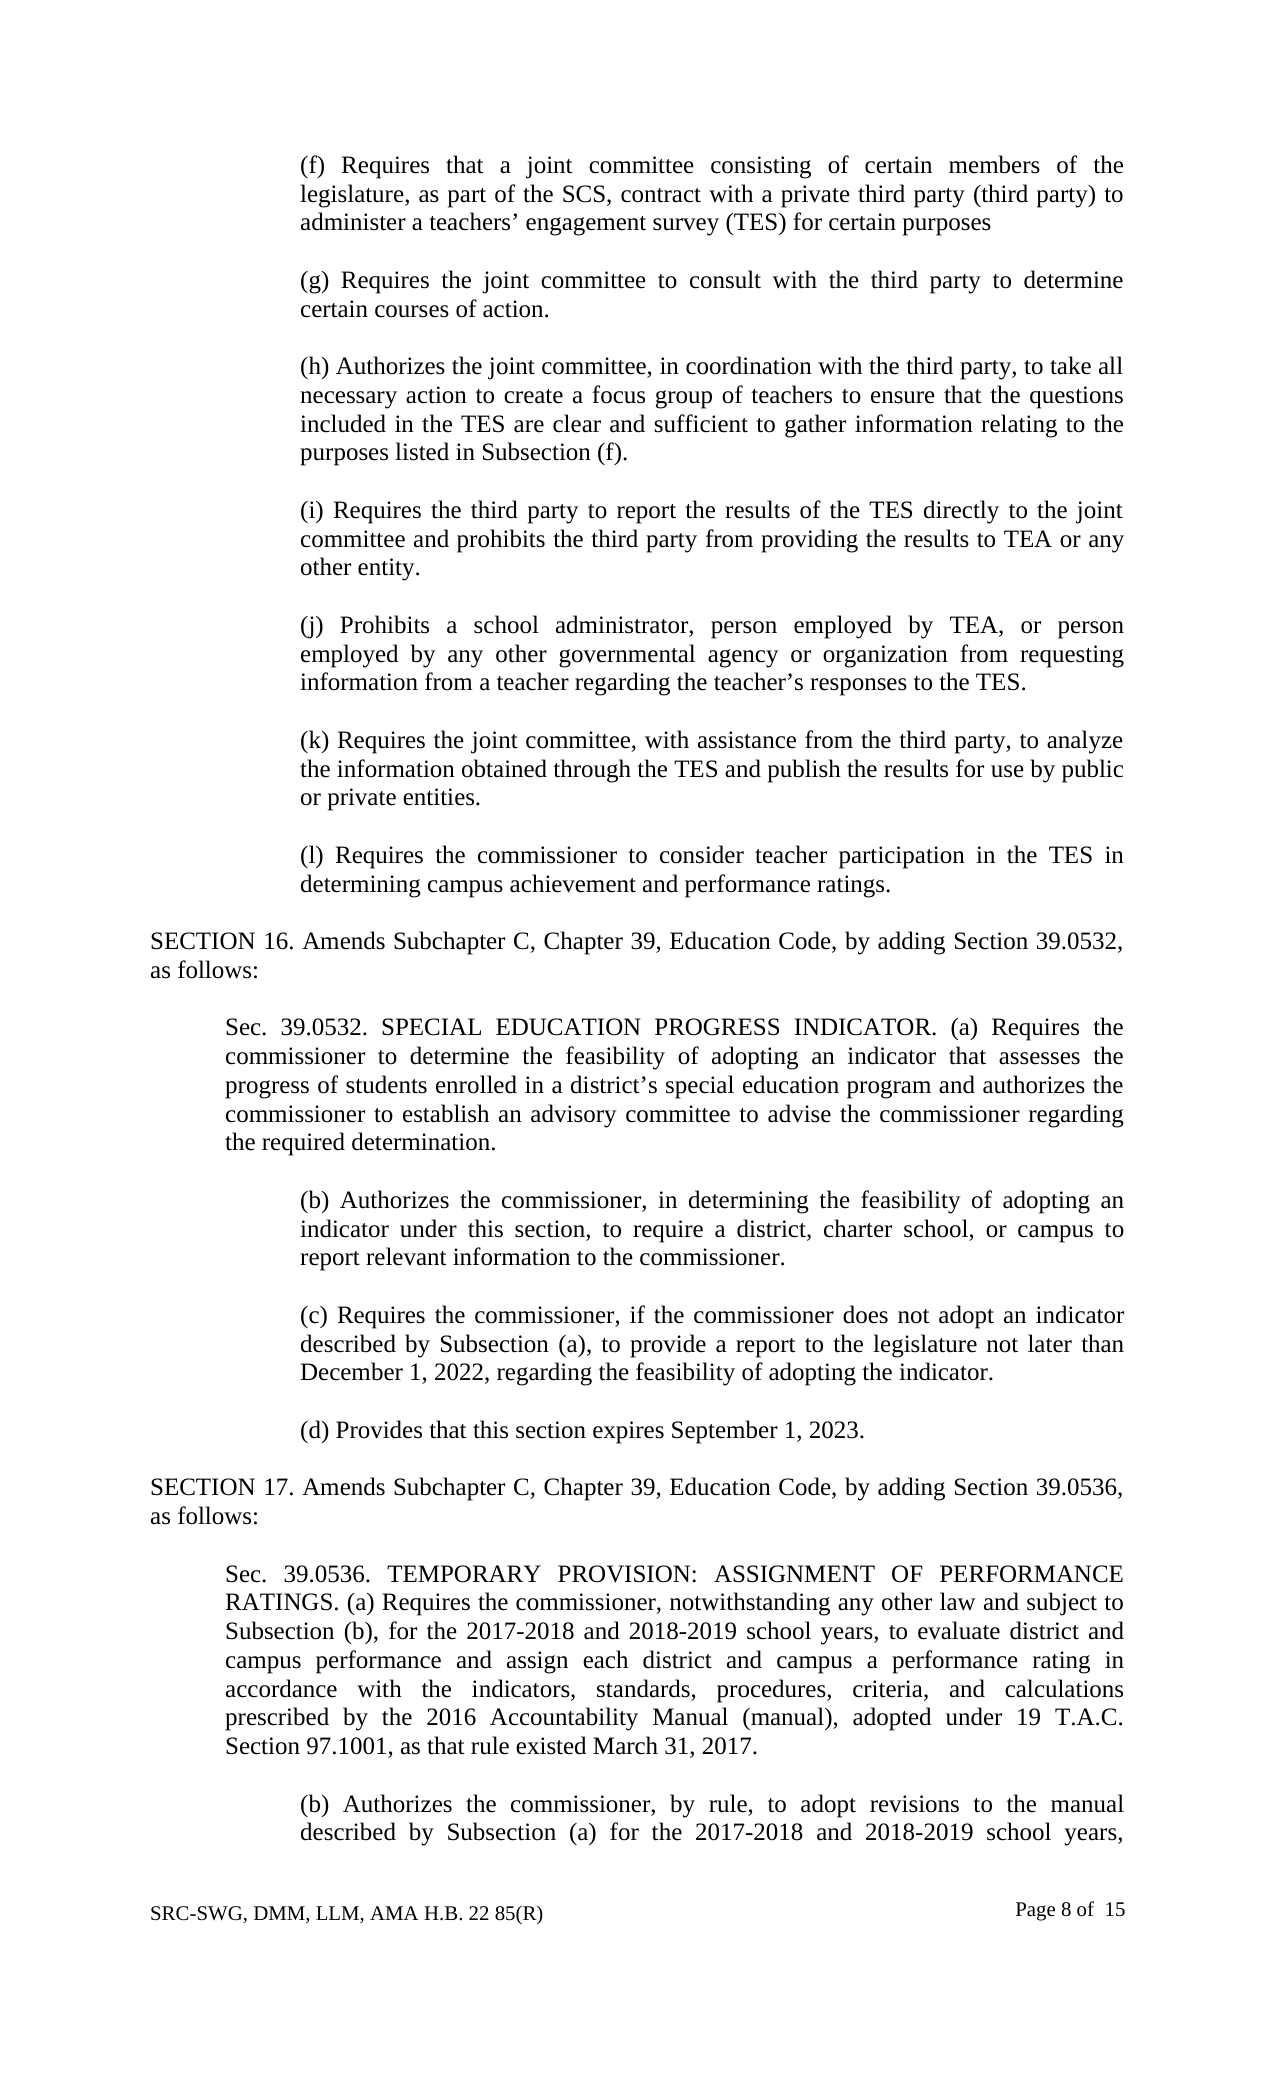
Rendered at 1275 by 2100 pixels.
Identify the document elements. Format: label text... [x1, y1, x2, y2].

text (f) Requires that a joint committee consisting of certain members of the legislature, as part of the SCS, contract with a private third party (third party) to administer a teachers’ engagement survey (TES) for certain purposes [300, 150, 1125, 236]
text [300, 1789, 1125, 1846]
text (i) Requires the third party to report the results of the TES directly to the joint committee and prohibits the third party from providing the results to TEA or any other entity. [300, 495, 1125, 581]
text (b) Authorizes the commissioner, in determining the feasibility of adopting an indicator under this section, to require a district, charter school, or campus to report relevant information to the commissioner. [300, 1185, 1125, 1271]
text (l) Requires the commissioner to consider teacher participation in the TES in determining campus achievement and performance ratings. [300, 840, 1125, 897]
text (c) Requires the commissioner, if the commissioner does not adopt an indicator described by Subsection (a), to provide a report to the legislature not later than December 1, 2022, regarding the feasibility of adopting the indicator. [300, 1300, 1125, 1386]
text (k) Requires the joint committee, with assistance from the third party, to analyze the information obtained through the TES and publish the results for use by public or private entities. [300, 725, 1125, 811]
text (h) Authorizes the joint committee, in coordination with the third party, to take all necessary action to create a focus group of teachers to ensure that the questions included in the TES are clear and sufficient to gather information relating to the purposes listed in Subsection (f). [300, 351, 1125, 466]
text Sec. 39.0536. TEMPORARY PROVISION: ASSIGNMENT OF PERFORMANCE RATINGS. (a) Requires the commissioner, notwithstanding any other law and subject to Subsection (b), for the 2017-2018 and 2018-2019 school years, to evaluate district and campus performance and assign each district and campus a performance rating in accordance with the indicators, standards, procedures, criteria, and calculations prescribed by the 2016 Accountability Manual (manual), adopted under 19 T.A.C. Section 97.1001, as that rule existed March 31, 2017. [225, 1559, 1125, 1760]
text (j) Prohibits a school administrator, person employed by TEA, or person employed by any other governmental agency or organization from requesting information from a teacher regarding the teacher’s responses to the TES. [300, 610, 1125, 696]
text (g) Requires the joint committee to consult with the third party to determine certain courses of action. [300, 265, 1125, 322]
text (d) Provides that this section expires September 1, 2023. [300, 1415, 1125, 1444]
text SECTION 17. Amends Subchapter C, Chapter 39, Education Code, by adding Section 39.0536, as follows: [150, 1472, 1125, 1530]
text SECTION 16. Amends Subchapter C, Chapter 39, Education Code, by adding Section 39.0532, as follows: [150, 926, 1125, 984]
text Sec. 39.0532. SPECIAL EDUCATION PROGRESS INDICATOR. (a) Requires the commissioner to determine the feasibility of adopting an indicator that assesses the progress of students enrolled in a district’s special education program and authorizes the commissioner to establish an advisory committee to advise the commissioner regarding the required determination. [225, 1012, 1125, 1156]
